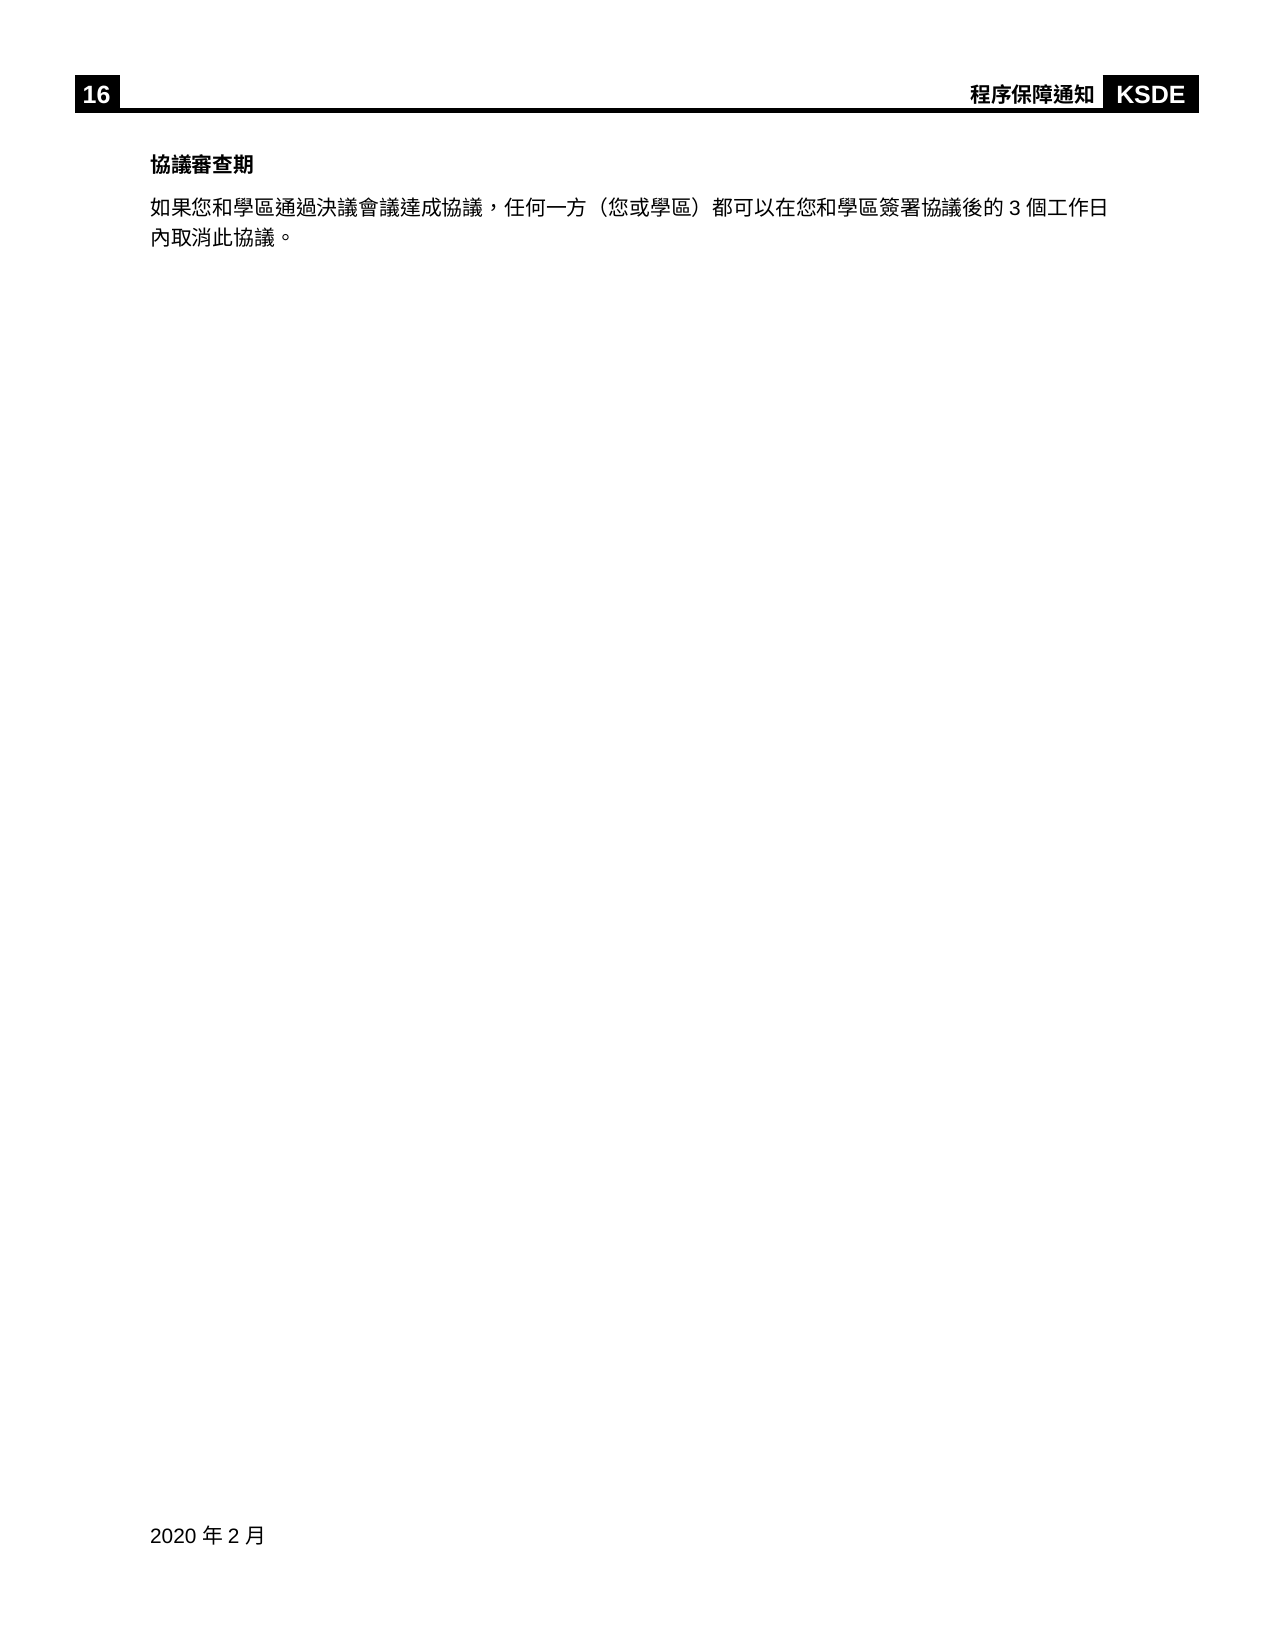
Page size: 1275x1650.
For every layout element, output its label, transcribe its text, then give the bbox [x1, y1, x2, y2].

text 如果您和學區通過決議會議達成協議，任何一方（您或學區）都可以在您和學區簽署協議後的 3 個工作日內取消此協議。 [150, 191, 1125, 251]
subtitle 協議審查期 [150, 148, 1125, 178]
